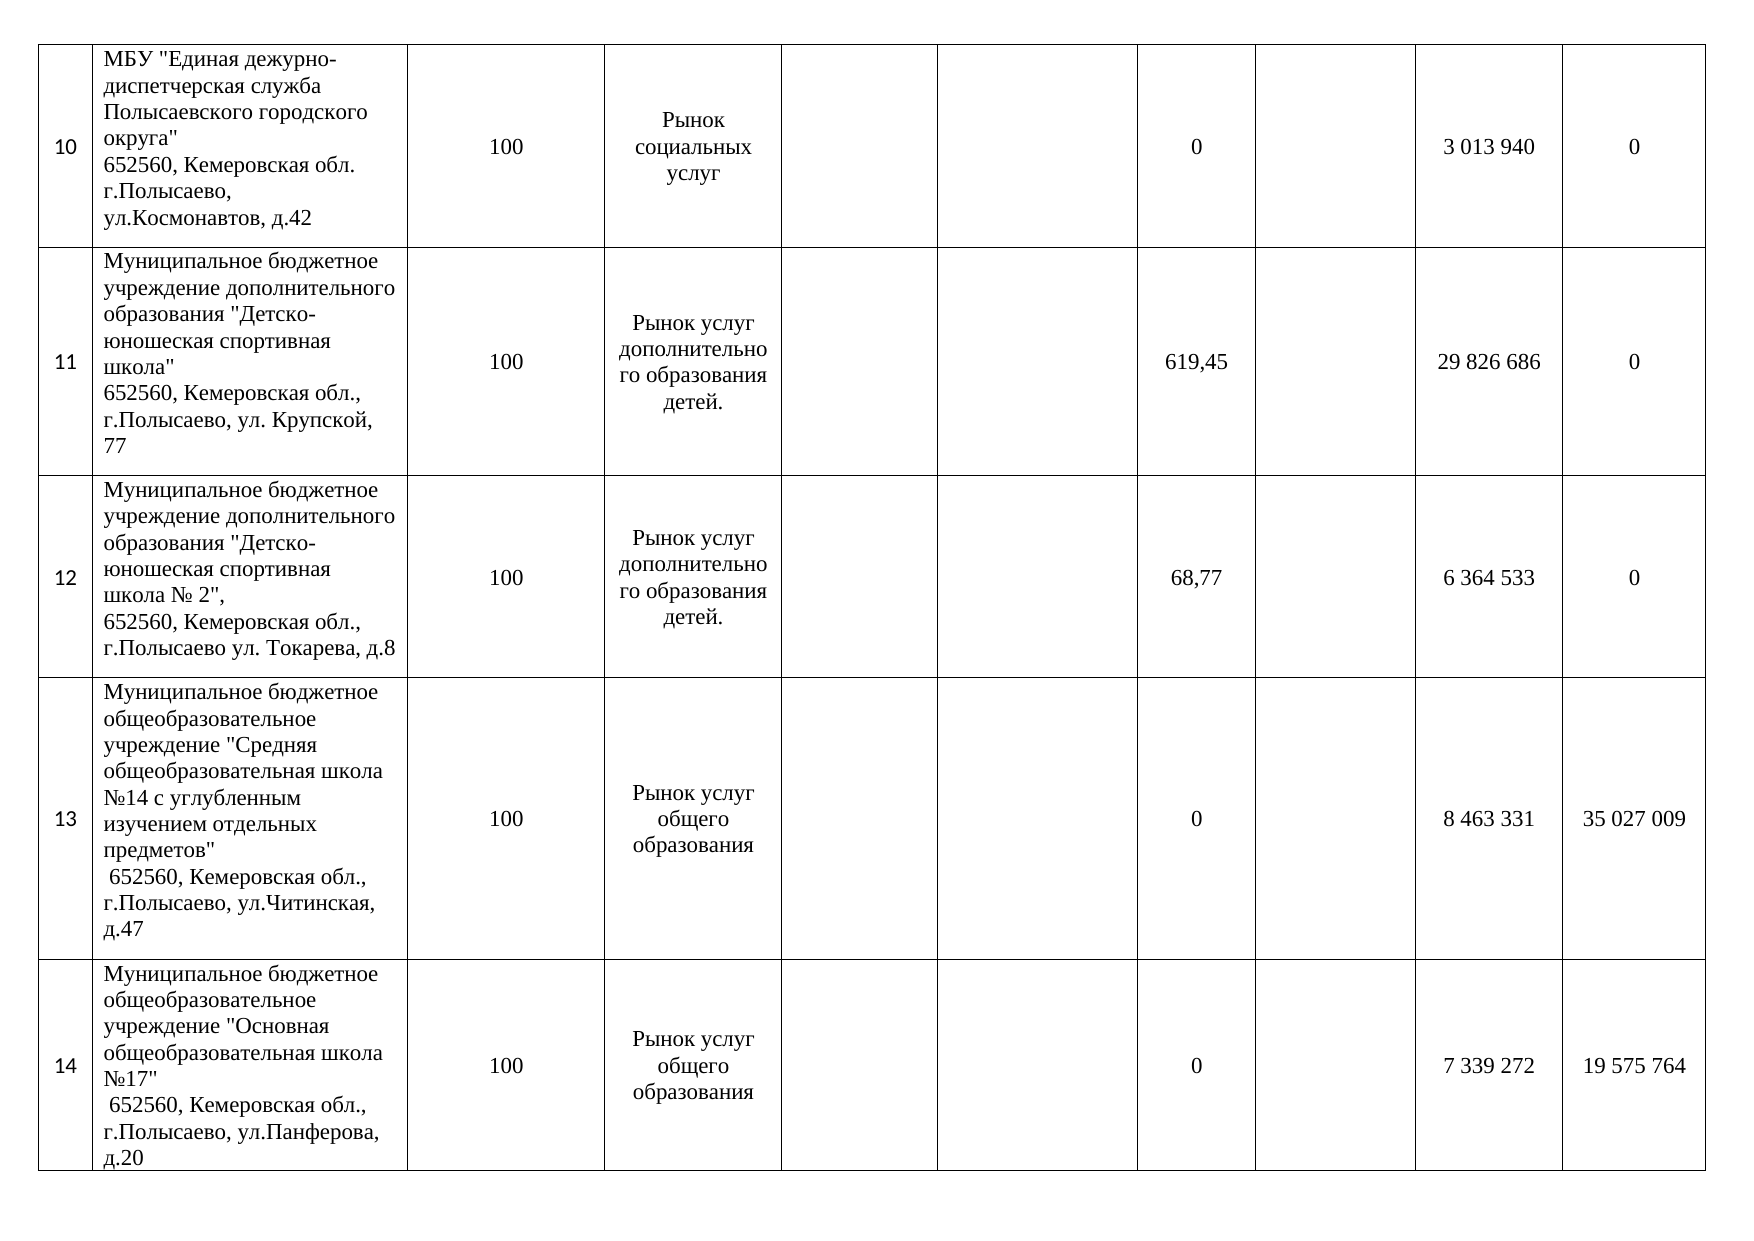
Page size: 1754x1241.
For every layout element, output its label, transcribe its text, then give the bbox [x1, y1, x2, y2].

table_cell 14 [39, 960, 92, 1170]
table_cell Муниципальное бюджетное общеобразовательное учреждение "Средняя общеобразовательная школа №14 с углубленным изучением отдельных предметов" 652560, Кемеровская обл., г.Полысаево, ул.Читинская, д.47 [93, 678, 407, 958]
table_cell Муниципальное бюджетное общеобразовательное учреждение "Основная общеобразовательная школа №17" 652560, Кемеровская обл., г.Полысаево, ул.Панферова, д.20 [93, 960, 407, 1170]
table_cell [1256, 45, 1415, 247]
table_cell 0 [1138, 678, 1255, 958]
table_cell [1256, 248, 1415, 475]
table_cell [782, 248, 937, 475]
table_cell 29 826 686 [1416, 248, 1562, 475]
table_cell [782, 678, 937, 958]
table_cell [938, 476, 1137, 677]
table_cell [1256, 960, 1415, 1170]
table_cell 6 364 533 [1416, 476, 1562, 677]
table_cell Рынок услуг дополнительного образования детей. [605, 476, 781, 677]
table_cell МБУ "Единая дежурно-диспетчерская служба Полысаевского городского округа" 652560, Кемеровская обл. г.Полысаево, ул.Космонавтов, д.42 [93, 45, 407, 247]
table_cell [1256, 678, 1415, 958]
table_cell 619,45 [1138, 248, 1255, 475]
table_cell 10 [39, 45, 92, 247]
table_cell 0 [1138, 960, 1255, 1170]
table_cell [938, 45, 1137, 247]
table_cell 68,77 [1138, 476, 1255, 677]
table_cell [782, 476, 937, 677]
table_cell 100 [408, 45, 604, 247]
table_cell Рынок услуг дополнительного образования детей. [605, 248, 781, 475]
table_cell [938, 960, 1137, 1170]
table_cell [605, 960, 781, 1170]
table_cell 7 339 272 [1416, 960, 1562, 1170]
table_cell 13 [39, 678, 92, 958]
table_cell 0 [1563, 248, 1705, 475]
table_cell 0 [1138, 45, 1255, 247]
table_cell Муниципальное бюджетное учреждение дополнительного образования "Детско-юношеская спортивная школа" 652560, Кемеровская обл., г.Полысаево, ул. Крупской, 77 [93, 248, 407, 475]
table_cell 100 [408, 248, 604, 475]
table_cell 12 [39, 476, 92, 677]
table_cell 100 [408, 476, 604, 677]
table_cell 8 463 331 [1416, 678, 1562, 958]
table_cell Рынок услуг общего образования [605, 678, 781, 958]
table_cell 35 027 009 [1563, 678, 1705, 958]
table_cell 19 575 764 [1563, 960, 1705, 1170]
table_cell 0 [1563, 45, 1705, 247]
table_cell 0 [1563, 476, 1705, 677]
table_cell 11 [39, 248, 92, 475]
table_cell Муниципальное бюджетное учреждение дополнительного образования "Детско-юношеская спортивная школа № 2", 652560, Кемеровская обл., г.Полысаево ул. Токарева, д.8 [93, 476, 407, 677]
table_cell [938, 248, 1137, 475]
table_cell [938, 678, 1137, 958]
table_cell 100 [408, 678, 604, 958]
table_cell [782, 960, 937, 1170]
table_cell 3 013 940 [1416, 45, 1562, 247]
table_cell [782, 45, 937, 247]
table_cell Рынок социальных услуг [605, 45, 781, 247]
table_cell [1256, 476, 1415, 677]
table_cell 100 [408, 960, 604, 1170]
